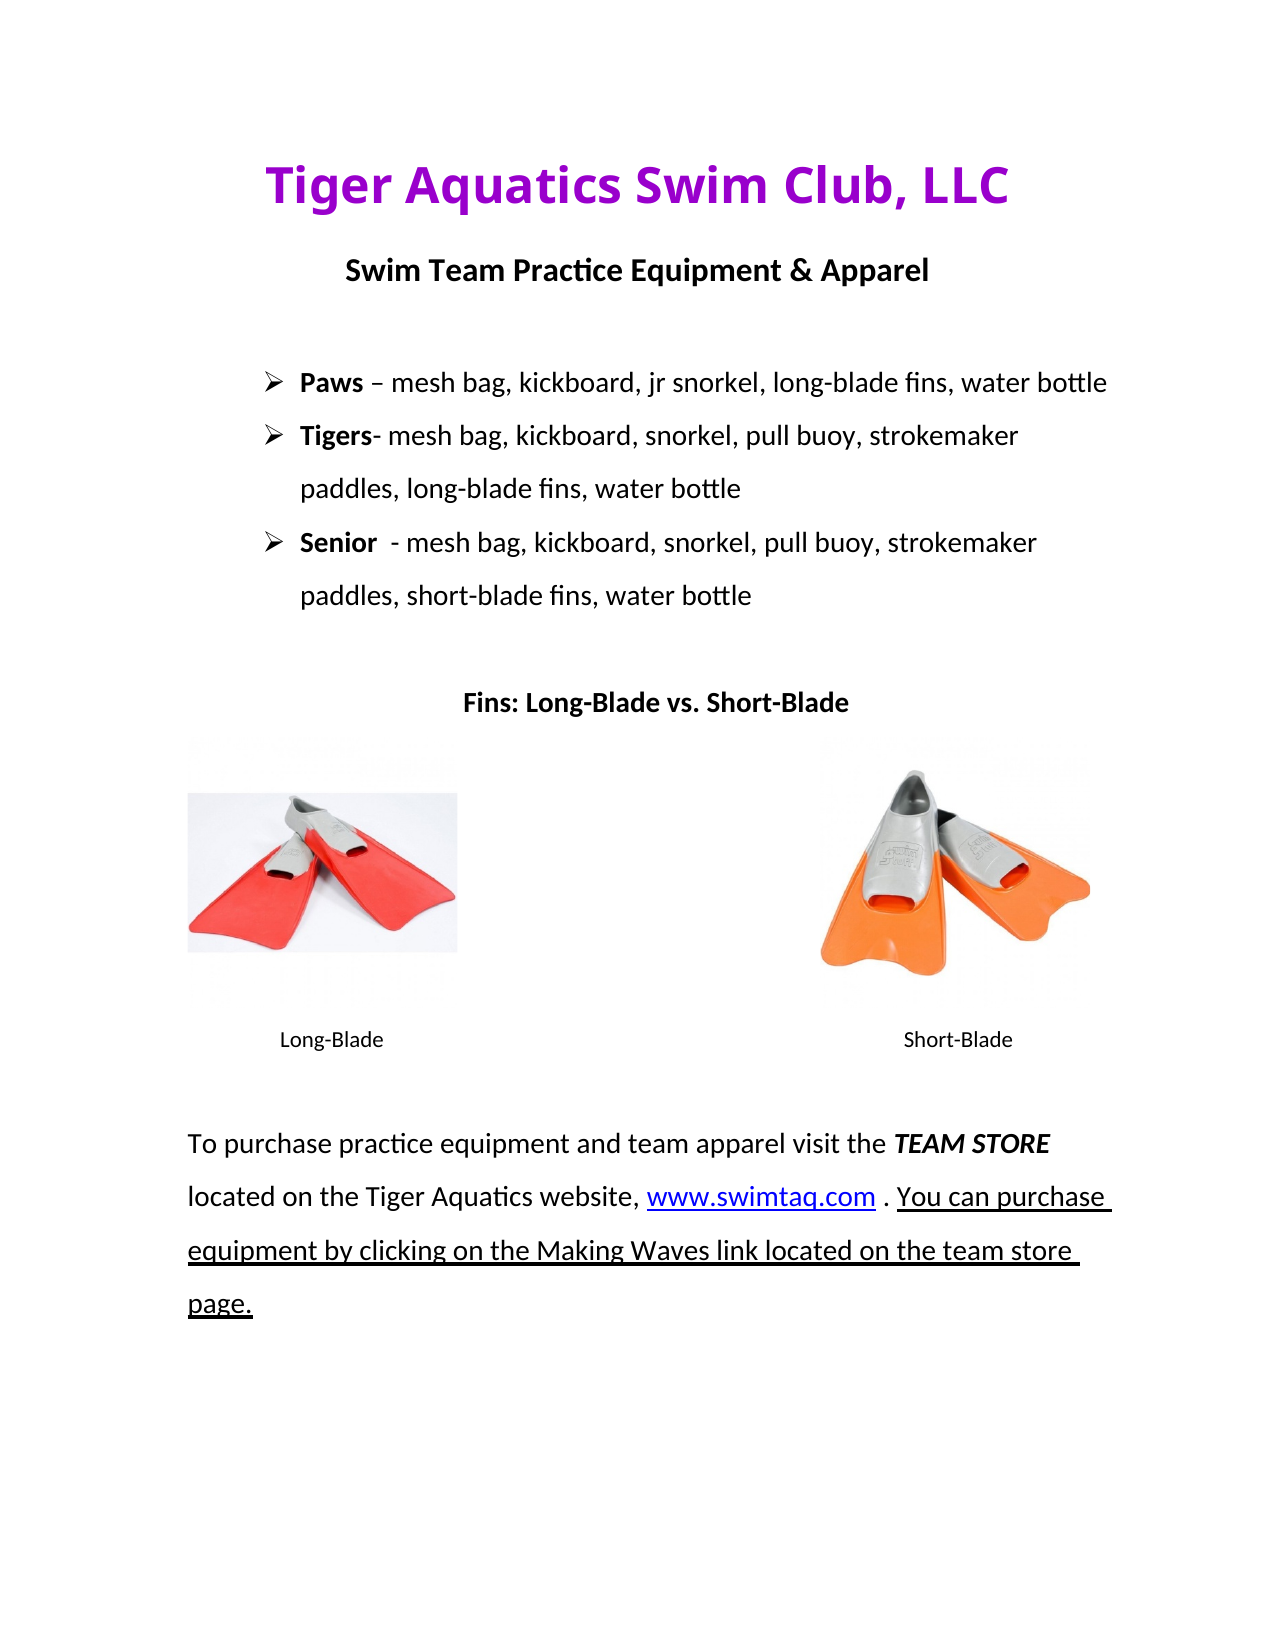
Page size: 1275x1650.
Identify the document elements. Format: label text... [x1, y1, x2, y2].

list Tigers- mesh bag, kickboard, snorkel, pull buoy, strokemaker paddles, long-blade fins, water bottle [262, 417, 1125, 506]
text Long-Blade Short-Blade [187, 1026, 1125, 1053]
text Tiger Aquatics Swim Club, LLC [150, 150, 1125, 218]
list Senior - mesh bag, kickboard, snorkel, pull buoy, strokemaker paddles, short-blade fins, water bottle [262, 524, 1125, 613]
text To purchase practice equipment and team apparel visit the TEAM STORE located on the Tiger Aquatics website, www.swimtaq.com . You can purchase equipment by clicking on the Making Waves link located on the team store page. [187, 1125, 1125, 1321]
picture [820, 737, 1091, 1008]
text Fins: Long-Blade vs. Short-Blade [187, 684, 1125, 720]
text Swim Team Practice Equipment & Apparel [150, 249, 1125, 290]
list Paws – mesh bag, kickboard, jr snorkel, long-blade fins, water bottle [262, 364, 1125, 399]
picture [187, 737, 458, 1008]
